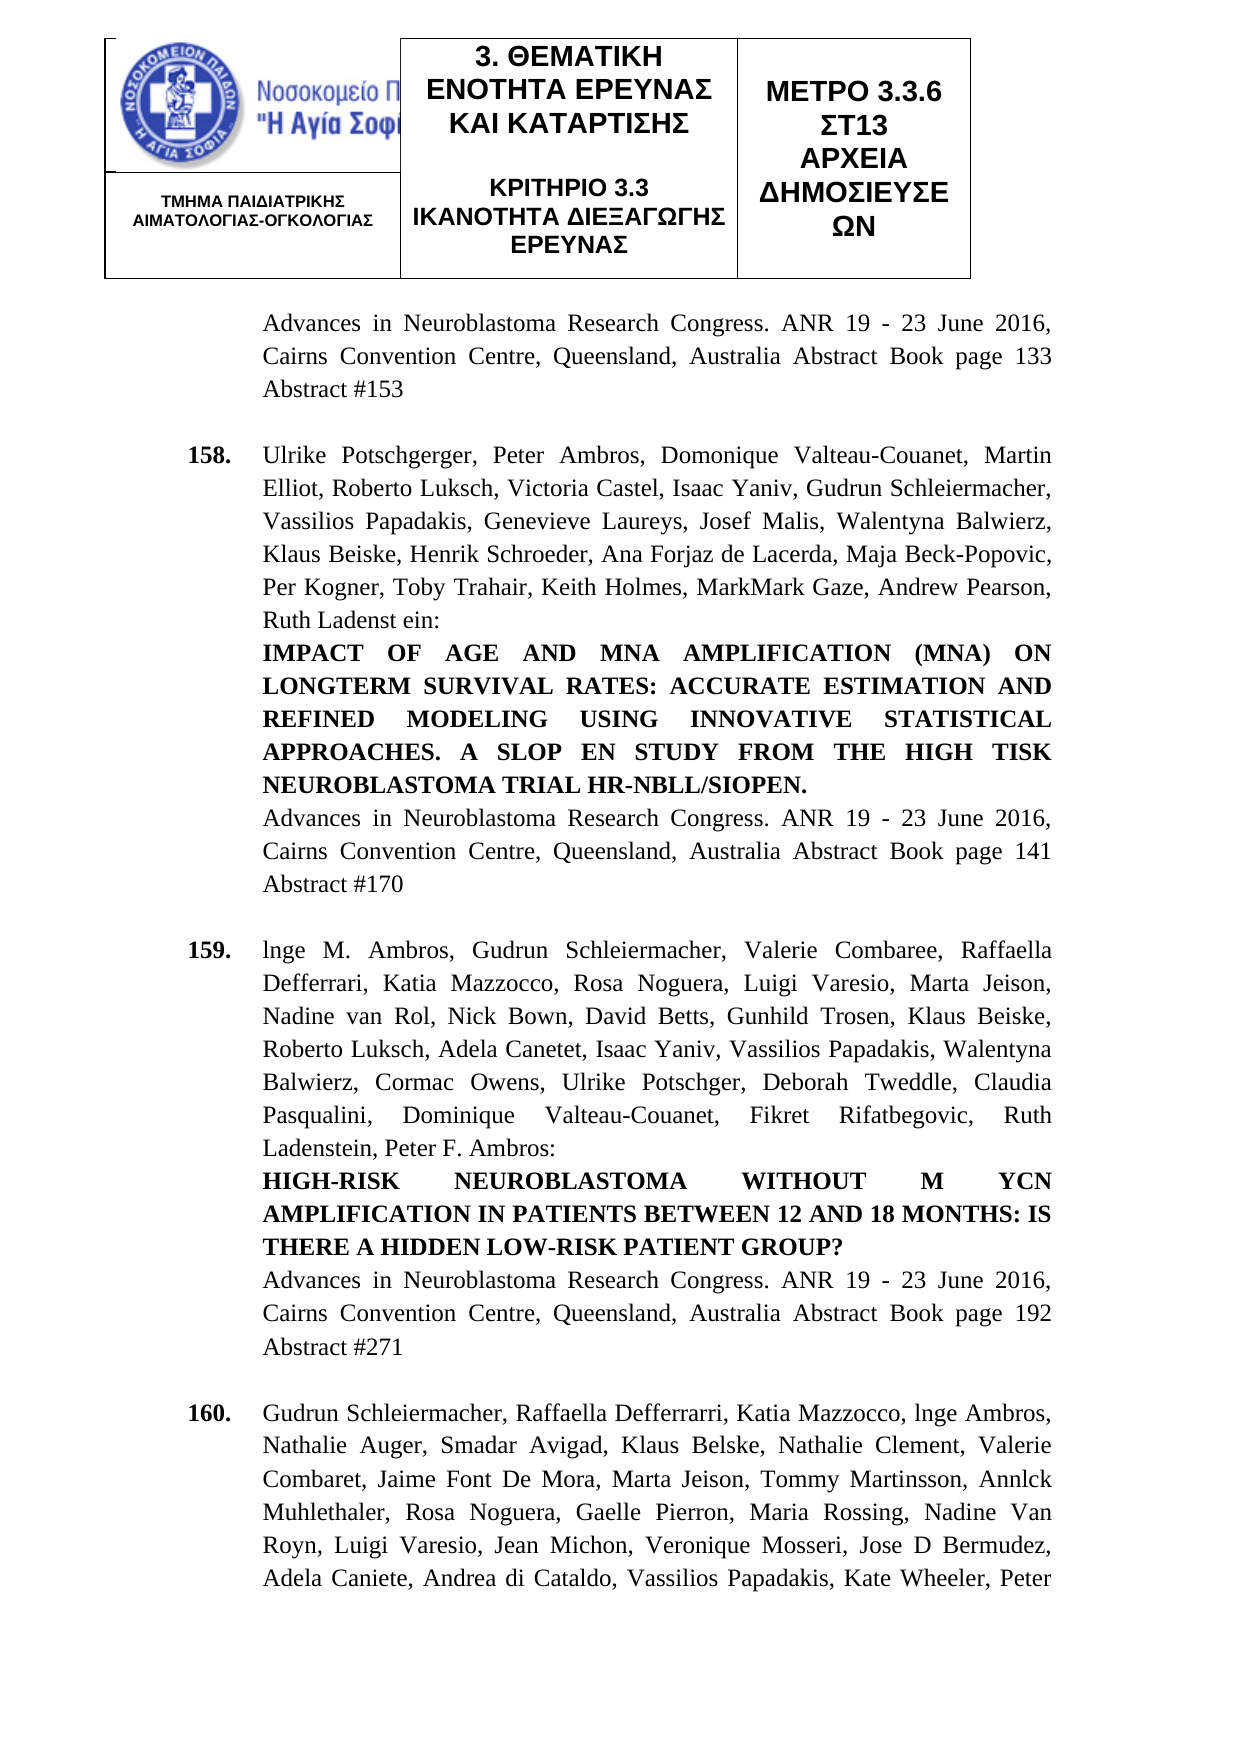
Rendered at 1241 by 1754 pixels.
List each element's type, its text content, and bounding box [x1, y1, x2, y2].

list lnge M. Ambros, Gudrun Schleiermacher, Valerie Combaree, Raffaella Defferrari, Katia Mazzocco, Rosa Noguera, Luigi Varesio, Marta Jeison, Nadine van Rol, Nick Bown, David Betts, Gunhild Trosen, Klaus Beiske, Roberto Luksch, Adela Canetet, Isaac Yaniv, Vassilios Papadakis, Walentyna Balwierz, Cormac Owens, Ulrike Potschger, Deborah Tweddle, Claudia Pasqualini, Dominique Valteau-Couanet, Fikret Rifatbegovic, Ruth Ladenstein, Peter F. Ambros: [187, 935, 1053, 1162]
list Advances in Neuroblastoma Research Congress. ANR 19 - 23 June 2016, Cairns Convention Centre, Queensland, Australia Abstract Book page 133 Abstract #153 [262, 308, 1053, 403]
list Ulrike Potschgerger, Peter Ambros, Domonique Valteau-Couanet, Martin Elliot, Roberto Luksch, Victoria Castel, Isaac Yaniv, Gudrun Schleiermacher, Vassilios Papadakis, Genevieve Laureys, Josef Malis, Walentyna Balwierz, Klaus Beiske, Henrik Schroeder, Ana Forjaz de Lacerda, Maja Beck-Popovic, Per Kogner, Toby Trahair, Keith Holmes, MarkMark Gaze, Andrew Pearson, Ruth Ladenst ein: [187, 440, 1053, 634]
list Advances in Neuroblastoma Research Congress. ANR 19 - 23 June 2016, Cairns Convention Centre, Queensland, Australia Abstract Book page 141 Abstract #170 [262, 803, 1053, 898]
list IMPACT OF AGE AND MNA AMPLIFICATION (MNA) ON LONGTERM SURVIVAL RATES: ACCURATE ESTIMATION AND REFINED MODELING USING INNOVATIVE STATISTICAL APPROACHES. A SLOP EN STUDY FROM THE HIGH TISK NEUROBLASTOMA TRIAL HR-NBLL/SIOPEN. [262, 638, 1053, 799]
list Advances in Neuroblastoma Research Congress. ANR 19 - 23 June 2016, Cairns Convention Centre, Queensland, Australia Abstract Book page 192 Abstract #271 [262, 1266, 1053, 1360]
list HIGH-RISK NEUROBLASTOMA WITHOUT M YCN AMPLIFICATION IN PATIENTS BETWEEN 12 AND 18 MONTHS: IS THERE A HIDDEN LOW-RISK PATIENT GROUP? [262, 1166, 1053, 1261]
picture [116, 38, 401, 172]
